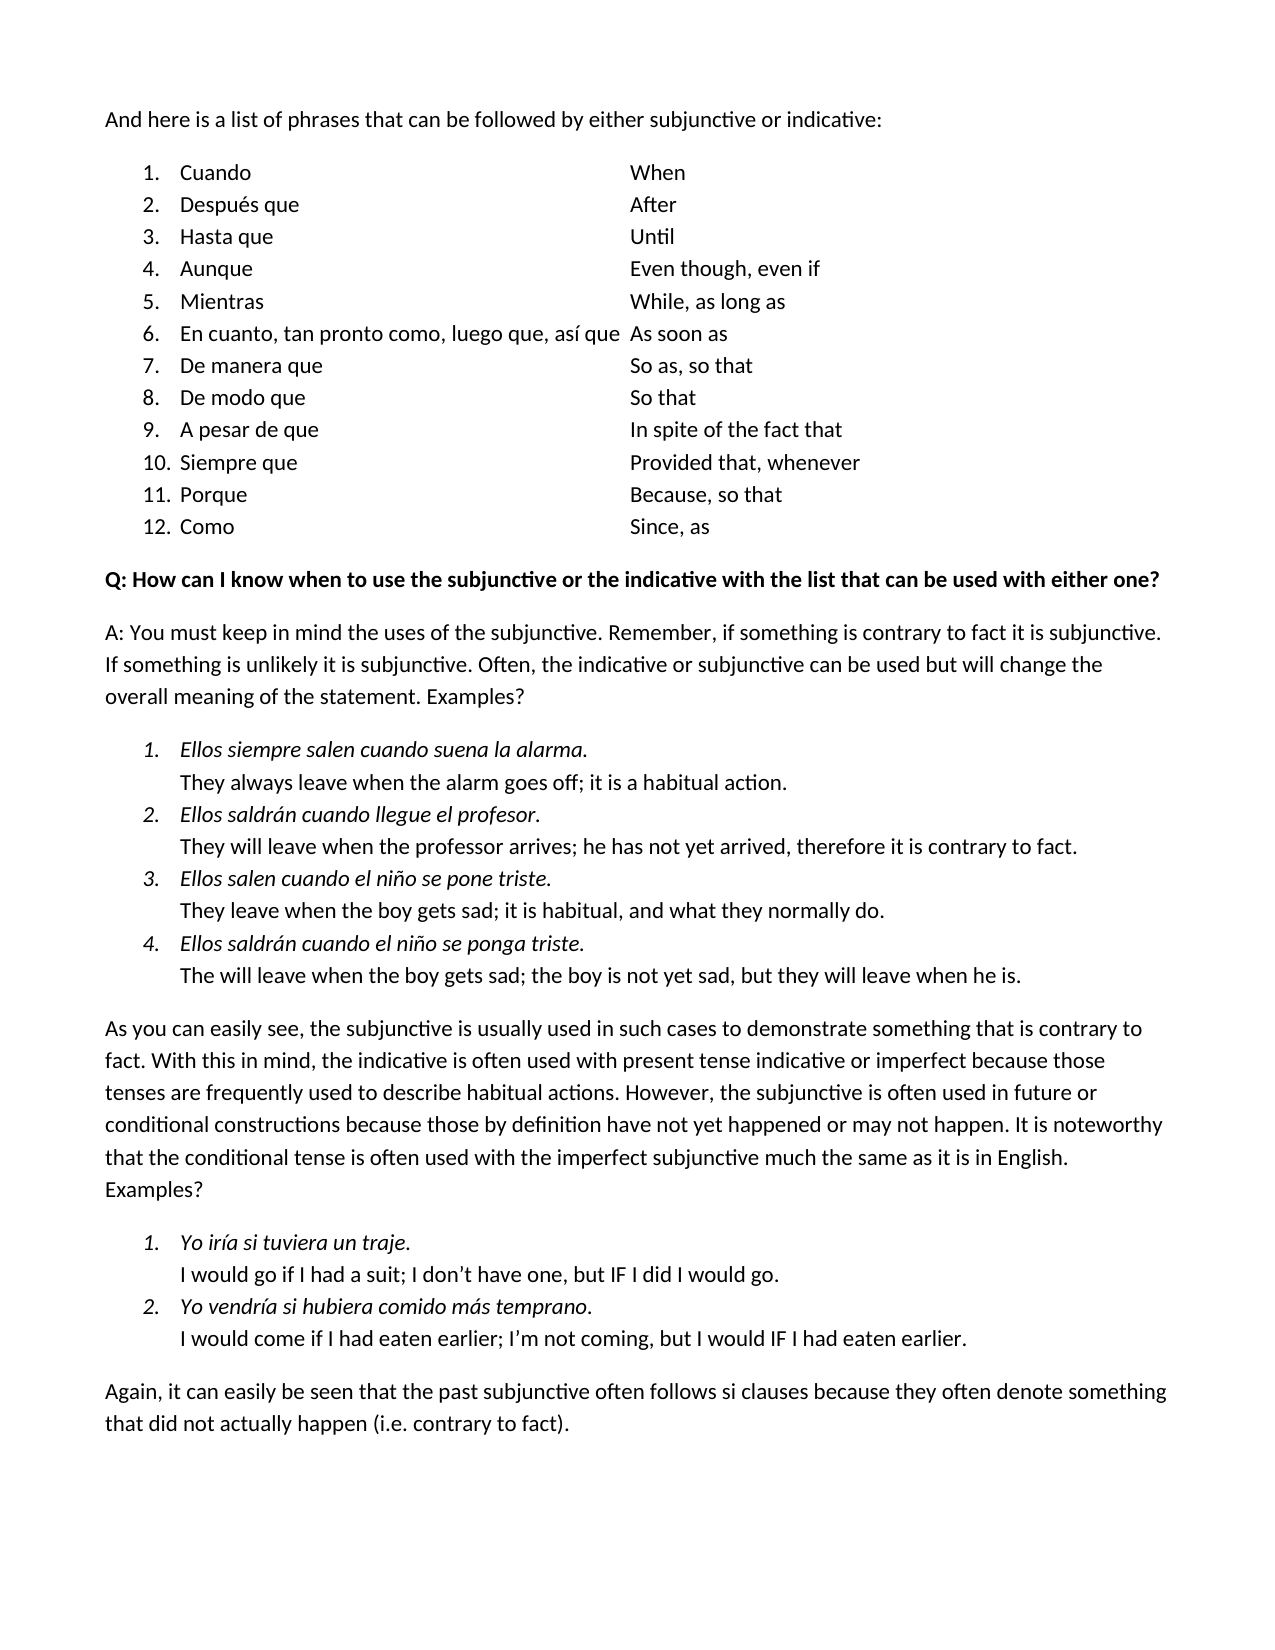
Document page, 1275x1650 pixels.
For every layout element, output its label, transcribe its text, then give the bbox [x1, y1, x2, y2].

text And here is a list of phrases that can be followed by either subjunctive or indicative: [105, 105, 1170, 133]
list Después que After [142, 190, 1170, 218]
list Hasta que Until [142, 222, 1170, 250]
list De modo que So that [142, 383, 1170, 411]
list I would go if I had a suit; I don’t have one, but IF I did I would go. [180, 1260, 1170, 1288]
list Ellos salen cuando el niño se pone triste. [142, 864, 1170, 892]
text Again, it can easily be seen that the past subjunctive often follows si clauses because they often denote something that did not actually happen (i.e. contrary to fact). [105, 1377, 1170, 1438]
list En cuanto, tan pronto como, luego que, así que As soon as [142, 319, 1170, 347]
list A pesar de que In spite of the fact that [142, 416, 1170, 443]
list Mientras While, as long as [142, 287, 1170, 315]
list Aunque Even though, even if [142, 254, 1170, 283]
list De manera que So as, so that [142, 351, 1170, 379]
list Yo iría si tuviera un traje. [142, 1228, 1170, 1256]
list They leave when the boy gets sad; it is habitual, and what they normally do. [180, 896, 1170, 924]
text As you can easily see, the subjunctive is usually used in such cases to demonstrate something that is contrary to fact. With this in mind, the indicative is often used with present tense indicative or imperfect because those tenses are frequently used to describe habitual actions. However, the subjunctive is often used in future or conditional constructions because those by definition have not yet happened or may not happen. It is noteworthy that the conditional tense is often used with the imperfect subjunctive much the same as it is in English. Examples? [105, 1014, 1170, 1203]
text A: You must keep in mind the uses of the subjunctive. Remember, if something is contrary to fact it is subjunctive. If something is unlikely it is subjunctive. Often, the indicative or subjunctive can be used but will change the overall meaning of the statement. Examples? [105, 618, 1170, 711]
list Ellos saldrán cuando el niño se ponga triste. [142, 929, 1170, 957]
list Yo vendría si hubiera comido más temprano. [142, 1292, 1170, 1320]
list They always leave when the alarm goes off; it is a habitual action. [180, 768, 1170, 796]
list I would come if I had eaten earlier; I’m not coming, but I would IF I had eaten earlier. [180, 1324, 1170, 1352]
list Ellos siempre salen cuando suena la alarma. [142, 736, 1170, 763]
text Q: How can I know when to use the subjunctive or the indicative with the list that can be used with either one? [105, 565, 1170, 593]
list Como Since, as [142, 512, 1170, 540]
list Porque Because, so that [142, 480, 1170, 508]
list Cuando When [142, 158, 1170, 186]
list Siempre que Provided that, whenever [142, 448, 1170, 476]
list They will leave when the professor arrives; he has not yet arrived, therefore it is contrary to fact. [180, 832, 1170, 860]
list The will leave when the boy gets sad; the boy is not yet sad, but they will leave when he is. [180, 961, 1170, 989]
list Ellos saldrán cuando llegue el profesor. [142, 800, 1170, 828]
